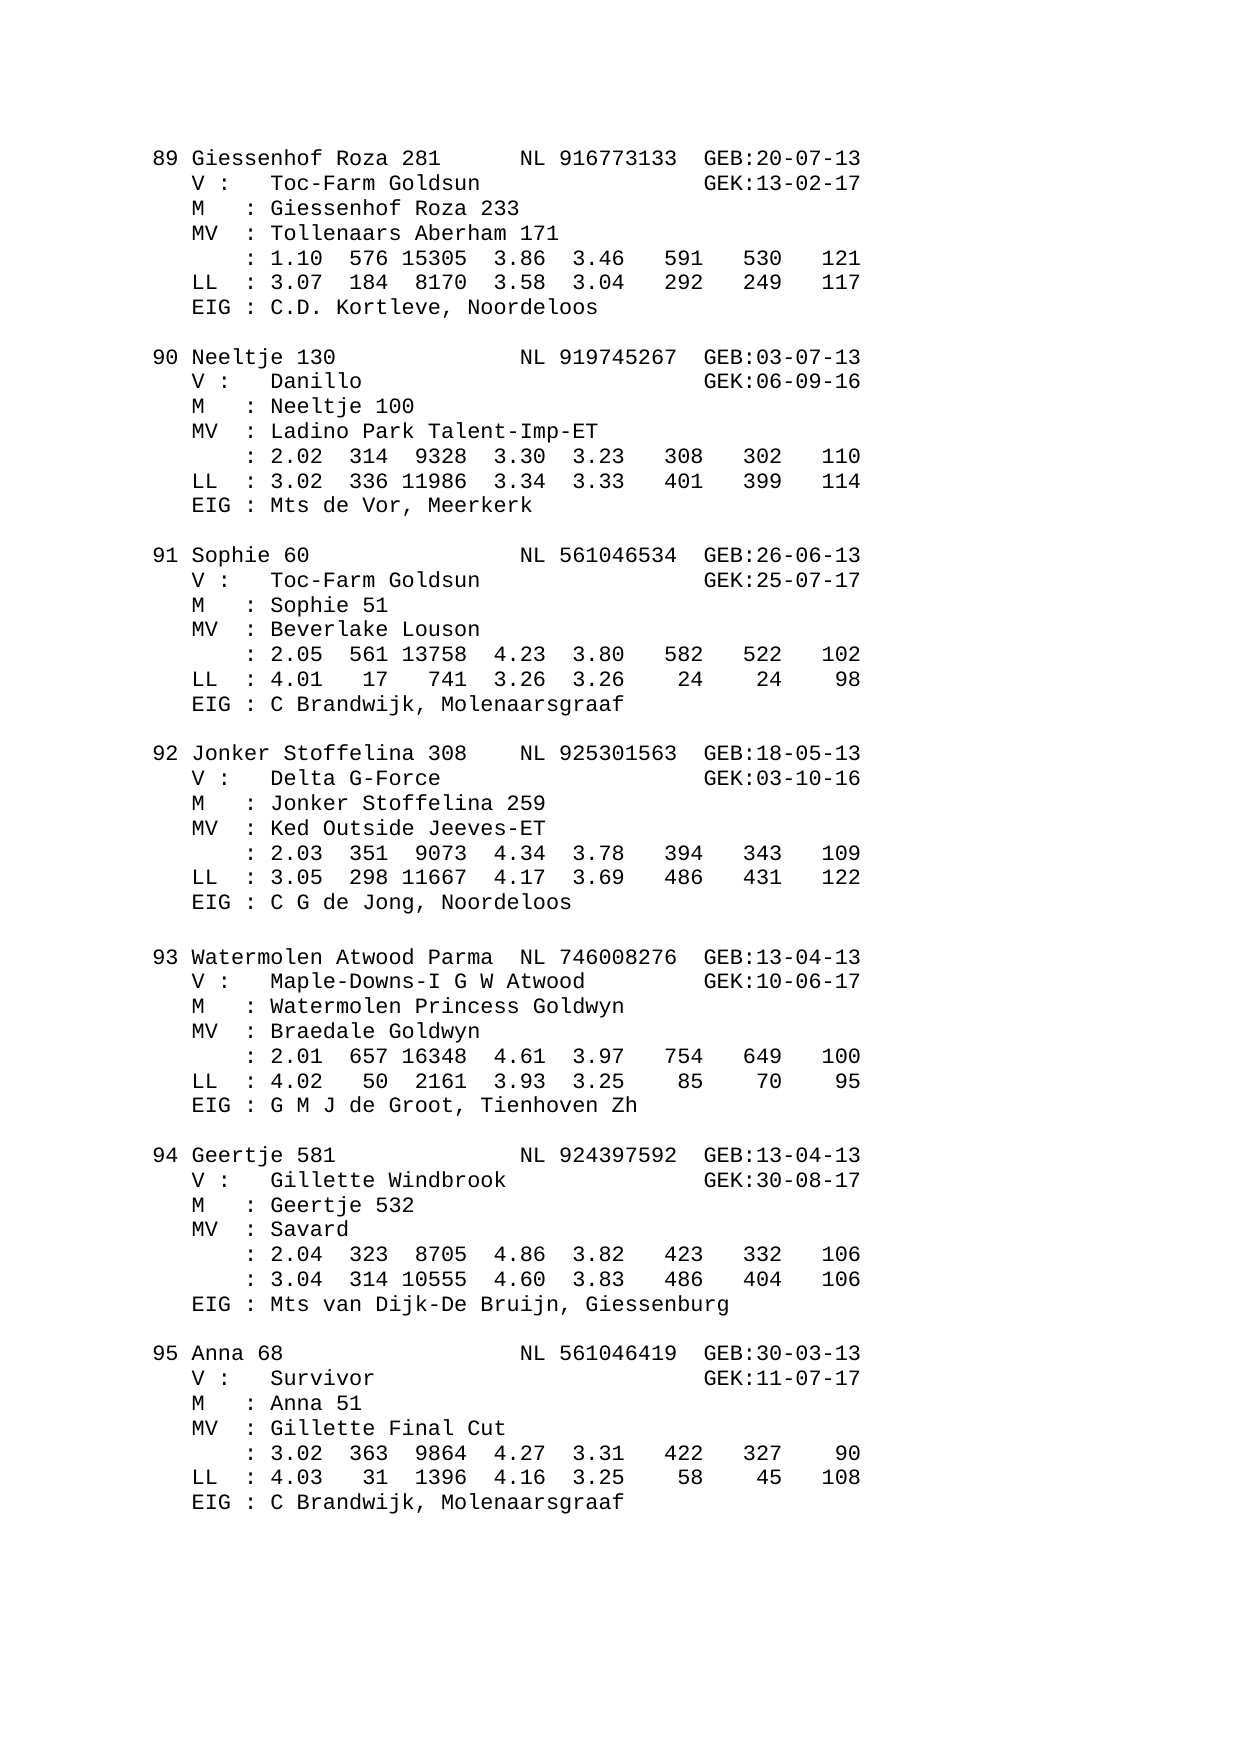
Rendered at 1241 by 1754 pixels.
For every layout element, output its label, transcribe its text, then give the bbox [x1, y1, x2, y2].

text : 2.04 323 8705 4.86 3.82 423 332 106 [139, 1243, 1101, 1268]
text MV : Ked Outside Jeeves-ET [139, 817, 1101, 842]
text LL : 3.07 184 8170 3.58 3.04 292 249 117 [139, 272, 1101, 296]
text LL : 3.05 298 11667 4.17 3.69 486 431 122 [139, 867, 1101, 891]
text V : Maple-Downs-I G W Atwood GEK:10-06-17 [139, 971, 1101, 996]
text : 3.02 363 9864 4.27 3.31 422 327 90 [139, 1442, 1101, 1467]
text V : Toc-Farm Goldsun GEK:13-02-17 [139, 172, 1101, 197]
text MV : Braedale Goldwyn [139, 1020, 1101, 1045]
text EIG : C G de Jong, Noordeloos [139, 891, 1101, 916]
text : 2.01 657 16348 4.61 3.97 754 649 100 [139, 1045, 1101, 1070]
text V : Danillo GEK:06-09-16 [139, 371, 1101, 396]
text V : Gillette Windbrook GEK:30-08-17 [139, 1169, 1101, 1194]
text MV : Savard [139, 1219, 1101, 1243]
text M : Watermolen Princess Goldwyn [139, 996, 1101, 1020]
text : 2.02 314 9328 3.30 3.23 308 302 110 [139, 445, 1101, 470]
text : 2.03 351 9073 4.34 3.78 394 343 109 [139, 842, 1101, 867]
text 95 Anna 68 NL 561046419 GEB:30-03-13 [139, 1343, 1101, 1367]
text : 3.04 314 10555 4.60 3.83 486 404 106 [139, 1268, 1101, 1293]
text : 2.05 561 13758 4.23 3.80 582 522 102 [139, 643, 1101, 668]
text M : Geertje 532 [139, 1194, 1101, 1219]
text 92 Jonker Stoffelina 308 NL 925301563 GEB:18-05-13 [139, 743, 1101, 767]
text LL : 3.02 336 11986 3.34 3.33 401 399 114 [139, 470, 1101, 495]
text 90 Neeltje 130 NL 919745267 GEB:03-07-13 [139, 346, 1101, 371]
text EIG : C Brandwijk, Molenaarsgraaf [139, 1491, 1101, 1516]
text MV : Ladino Park Talent-Imp-ET [139, 420, 1101, 445]
text : 1.10 576 15305 3.86 3.46 591 530 121 [139, 247, 1101, 272]
text EIG : Mts de Vor, Meerkerk [139, 495, 1101, 519]
text 94 Geertje 581 NL 924397592 GEB:13-04-13 [139, 1144, 1101, 1169]
text 93 Watermolen Atwood Parma NL 746008276 GEB:13-04-13 [139, 946, 1101, 971]
text EIG : G M J de Groot, Tienhoven Zh [139, 1095, 1101, 1119]
text M : Anna 51 [139, 1392, 1101, 1417]
text MV : Gillette Final Cut [139, 1417, 1101, 1442]
text M : Neeltje 100 [139, 396, 1101, 420]
text 91 Sophie 60 NL 561046534 GEB:26-06-13 [139, 544, 1101, 569]
text LL : 4.01 17 741 3.26 3.26 24 24 98 [139, 668, 1101, 693]
text MV : Tollenaars Aberham 171 [139, 222, 1101, 247]
text LL : 4.03 31 1396 4.16 3.25 58 45 108 [139, 1467, 1101, 1491]
text V : Survivor GEK:11-07-17 [139, 1367, 1101, 1392]
text M : Jonker Stoffelina 259 [139, 792, 1101, 817]
text EIG : C Brandwijk, Molenaarsgraaf [139, 693, 1101, 718]
text 89 Giessenhof Roza 281 NL 916773133 GEB:20-07-13 [139, 148, 1101, 172]
text M : Giessenhof Roza 233 [139, 197, 1101, 222]
text EIG : Mts van Dijk-De Bruijn, Giessenburg [139, 1293, 1101, 1318]
text EIG : C.D. Kortleve, Noordeloos [139, 296, 1101, 321]
text M : Sophie 51 [139, 594, 1101, 619]
text MV : Beverlake Louson [139, 619, 1101, 643]
text V : Toc-Farm Goldsun GEK:25-07-17 [139, 569, 1101, 594]
text LL : 4.02 50 2161 3.93 3.25 85 70 95 [139, 1070, 1101, 1095]
text V : Delta G-Force GEK:03-10-16 [139, 767, 1101, 792]
